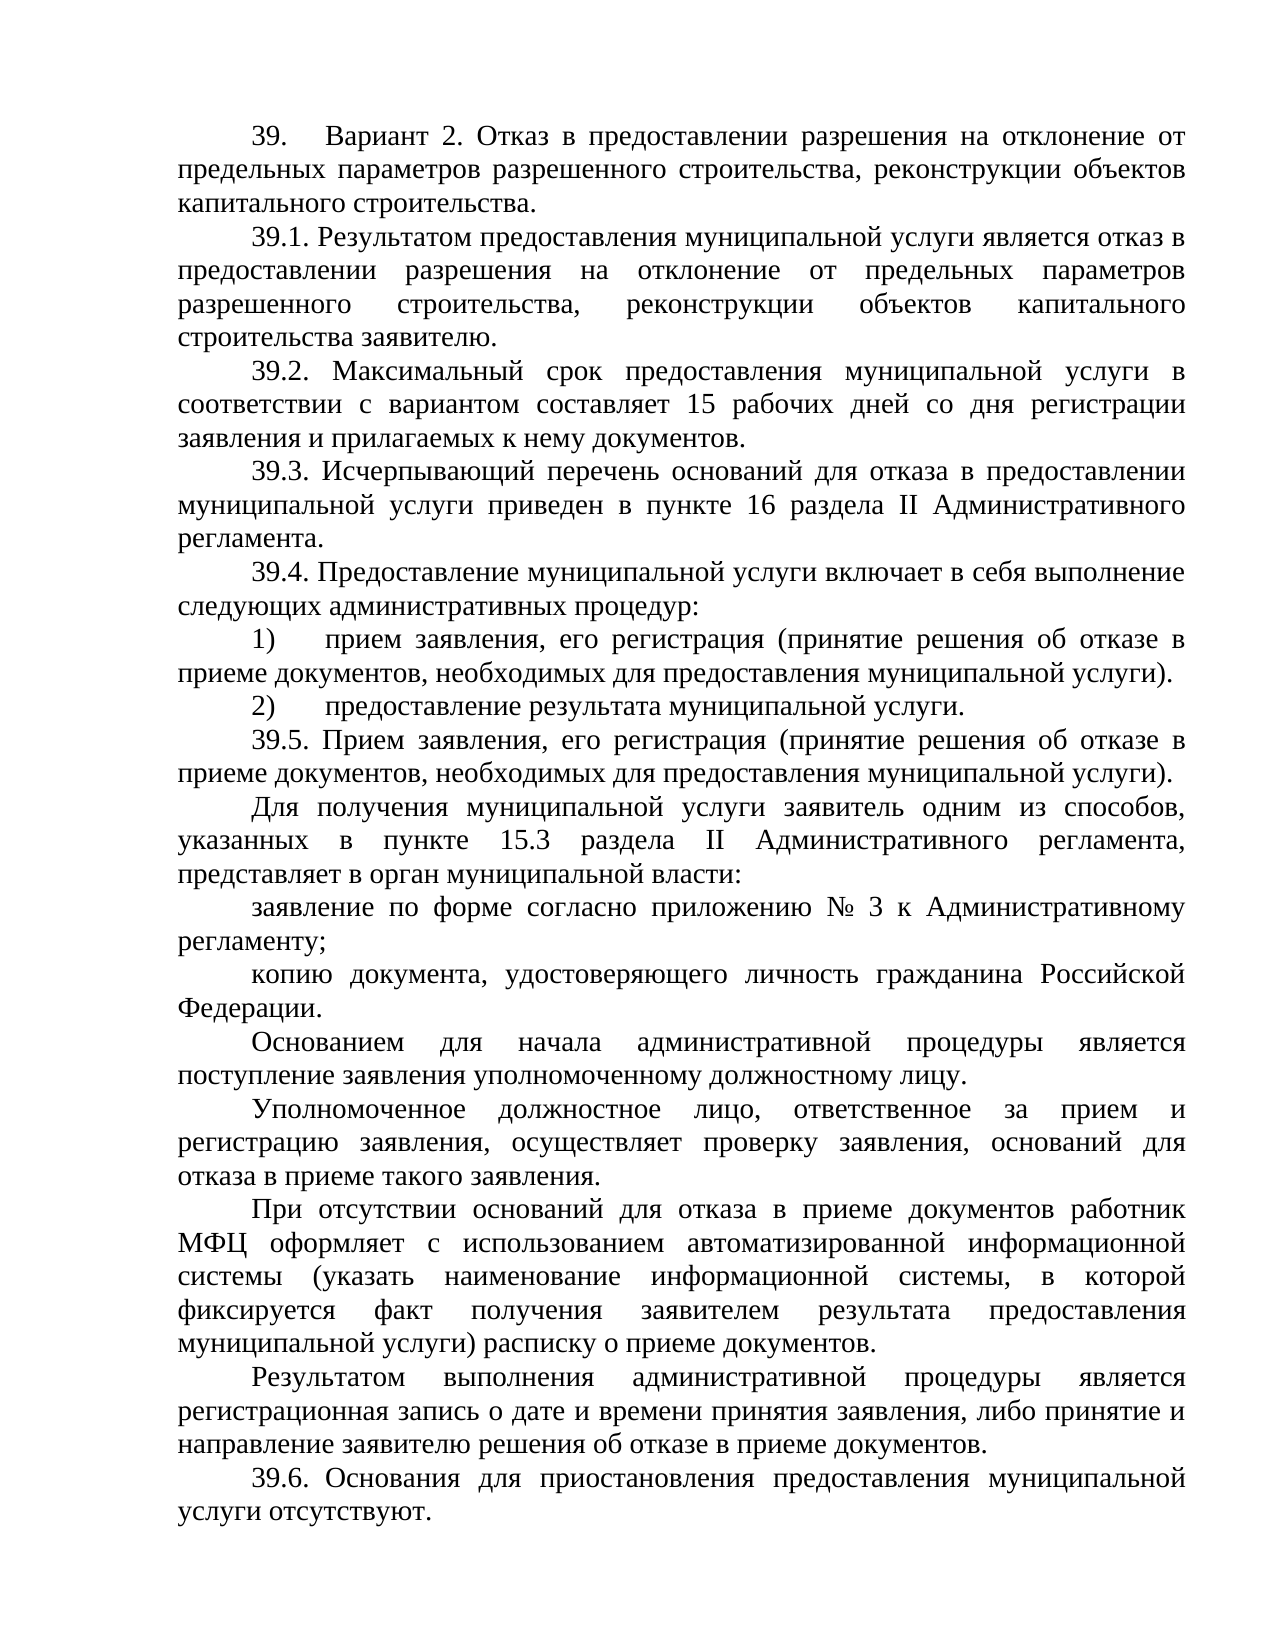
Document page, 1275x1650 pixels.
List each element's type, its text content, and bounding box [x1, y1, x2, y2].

text копию документа, удостоверяющего личность гражданина Российской Федерации. [177, 957, 1186, 1024]
text При отсутствии оснований для отказа в приеме документов работник МФЦ оформляет с использованием автоматизированной информационной системы (указать наименование информационной системы, в которой фиксируется факт получения заявителем результата предоставления муниципальной услуги) расписку о приеме документов. [177, 1191, 1186, 1359]
text 39.3. Исчерпывающий перечень оснований для отказа в предоставлении муниципальной услуги приведен в пункте 16 раздела II Административного регламента. [177, 453, 1186, 554]
text 2) предоставление результата муниципальной услуги. [177, 688, 1186, 722]
text Уполномоченное должностное лицо, ответственное за прием и регистрацию заявления, осуществляет проверку заявления, оснований для отказа в приеме такого заявления. [177, 1091, 1186, 1191]
text 39.4. Предоставление муниципальной услуги включает в себя выполнение следующих административных процедур: [177, 554, 1186, 621]
text заявление по форме согласно приложению № 3 к Административному регламенту; [177, 889, 1186, 957]
text 39.2. Максимальный срок предоставления муниципальной услуги в соответствии с вариантом составляет 15 рабочих дней со дня регистрации заявления и прилагаемых к нему документов. [177, 353, 1186, 453]
text 39.5. Прием заявления, его регистрация (принятие решения об отказе в приеме документов, необходимых для предоставления муниципальной услуги). [177, 722, 1186, 789]
text 39. Вариант 2. Отказ в предоставлении разрешения на отклонение от предельных параметров разрешенного строительства, реконструкции объектов капитального строительства. [177, 118, 1186, 219]
text Результатом выполнения административной процедуры является регистрационная запись о дате и времени принятия заявления, либо принятие и направление заявителю решения об отказе в приеме документов. [177, 1359, 1186, 1460]
text Для получения муниципальной услуги заявитель одним из способов, указанных в пункте 15.3 раздела II Административного регламента, представляет в орган муниципальной власти: [177, 789, 1186, 889]
text 39.6. Основания для приостановления предоставления муниципальной услуги отсутствуют. [177, 1460, 1186, 1527]
text Основанием для начала административной процедуры является поступление заявления уполномоченному должностному лицу. [177, 1024, 1186, 1091]
text 39.1. Результатом предоставления муниципальной услуги является отказ в предоставлении разрешения на отклонение от предельных параметров разрешенного строительства, реконструкции объектов капитального строительства заявителю. [177, 219, 1186, 353]
text 1) прием заявления, его регистрация (принятие решения об отказе в приеме документов, необходимых для предоставления муниципальной услуги). [177, 621, 1186, 688]
